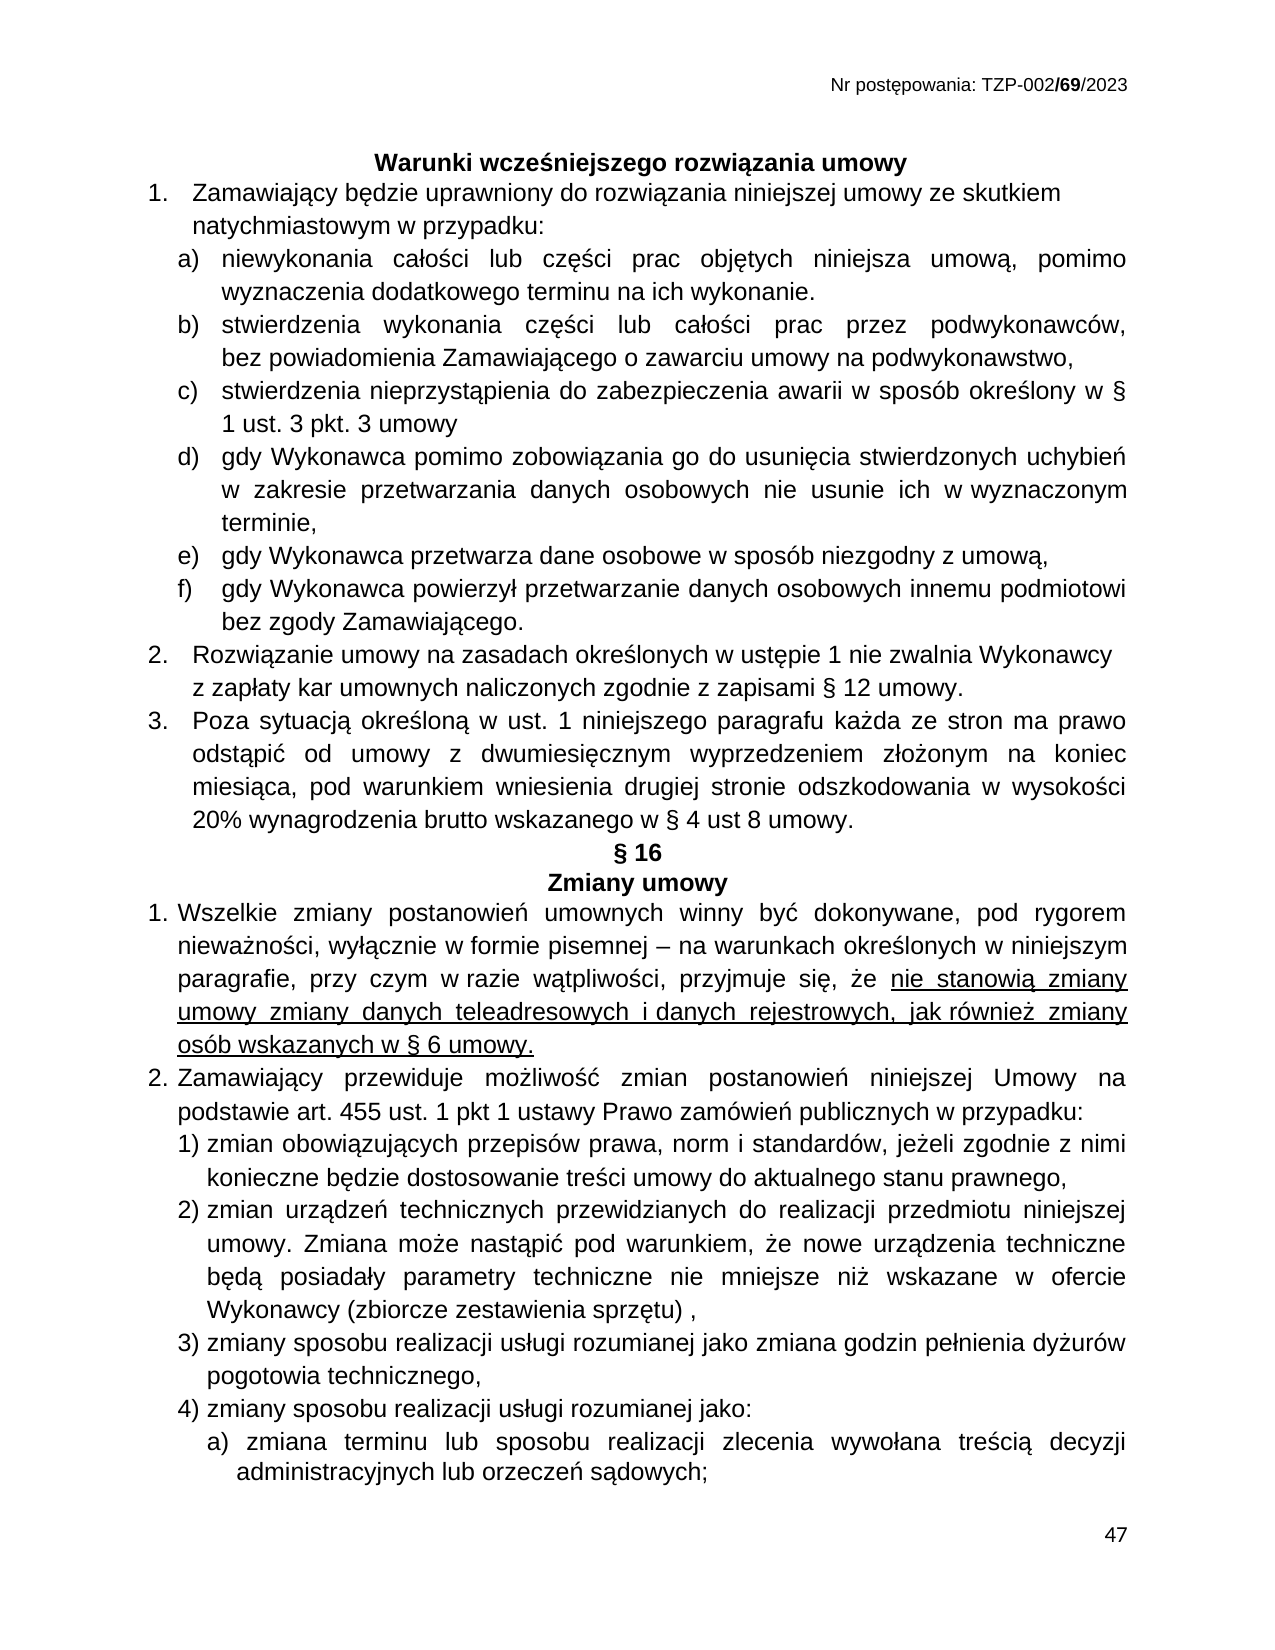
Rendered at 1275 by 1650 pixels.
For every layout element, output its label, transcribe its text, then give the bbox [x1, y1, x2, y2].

list gdy Wykonawca pomimo zobowiązania go do usunięcia stwierdzonych uchybień w zakresie przetwarzania danych osobowych nie usunie ich w wyznaczonym terminie, [177, 442, 1127, 537]
text Zmiany umowy [148, 868, 1127, 897]
list stwierdzenia nieprzystąpienia do zabezpieczenia awarii w sposób określony w § 1 ust. 3 pkt. 3 umowy [177, 376, 1127, 438]
list Wszelkie zmiany postanowień umownych winny być dokonywane, pod rygorem nieważności, wyłącznie w formie pisemnej – na warunkach określonych w niniejszym paragrafie, przy czym w razie wątpliwości, przyjmuje się, że nie stanowią zmiany umowy zmiany danych teleadresowych i danych rejestrowych, jak również zmiany osób wskazanych w § 6 umowy. [148, 898, 1127, 1059]
text a) zmiana terminu lub sposobu realizacji zlecenia wywołana treścią decyzji administracyjnych lub orzeczeń sądowych; [207, 1427, 1127, 1486]
list Poza sytuacją określoną w ust. 1 niniejszego paragrafu każda ze stron ma prawo odstąpić od umowy z dwumiesięcznym wyprzedzeniem złożonym na koniec miesiąca, pod warunkiem wniesienia drugiej stronie odszkodowania w wysokości 20% wynagrodzenia brutto wskazanego w § 4 ust 8 umowy. [148, 706, 1127, 834]
list zmian obowiązujących przepisów prawa, norm i standardów, jeżeli zgodnie z nimi konieczne będzie dostosowanie treści umowy do aktualnego stanu prawnego, [177, 1129, 1127, 1191]
list Zamawiający będzie uprawniony do rozwiązania niniejszej umowy ze skutkiem natychmiastowym w przypadku: [148, 178, 1127, 239]
list stwierdzenia wykonania części lub całości prac przez podwykonawców, bez powiadomienia Zamawiającego o zawarciu umowy na podwykonawstwo, [177, 310, 1127, 372]
list gdy Wykonawca przetwarza dane osobowe w sposób niezgodny z umową, [177, 541, 1127, 570]
list zmian urządzeń technicznych przewidzianych do realizacji przedmiotu niniejszej umowy. Zmiana może nastąpić pod warunkiem, że nowe urządzenia techniczne będą posiadały parametry techniczne nie mniejsze niż wskazane w ofercie Wykonawcy (zbiorcze zestawienia sprzętu) , [177, 1196, 1127, 1323]
list Rozwiązanie umowy na zasadach określonych w ustępie 1 nie zwalnia Wykonawcy z zapłaty kar umownych naliczonych zgodnie z zapisami § 12 umowy. [148, 640, 1127, 702]
list Zamawiający przewiduje możliwość zmian postanowień niniejszej Umowy na podstawie art. 455 ust. 1 pkt 1 ustawy Prawo zamówień publicznych w przypadku: [148, 1063, 1127, 1125]
list zmiany sposobu realizacji usługi rozumianej jako zmiana godzin pełnienia dyżurów pogotowia technicznego, [177, 1328, 1127, 1389]
text § 16 [148, 838, 1127, 867]
list niewykonania całości lub części prac objętych niniejsza umową, pomimo wyznaczenia dodatkowego terminu na ich wykonanie. [177, 244, 1127, 306]
list gdy Wykonawca powierzył przetwarzanie danych osobowych innemu podmiotowi bez zgody Zamawiającego. [177, 574, 1127, 636]
text Warunki wcześniejszego rozwiązania umowy [148, 148, 1127, 176]
list zmiany sposobu realizacji usługi rozumianej jako: [177, 1394, 1127, 1422]
